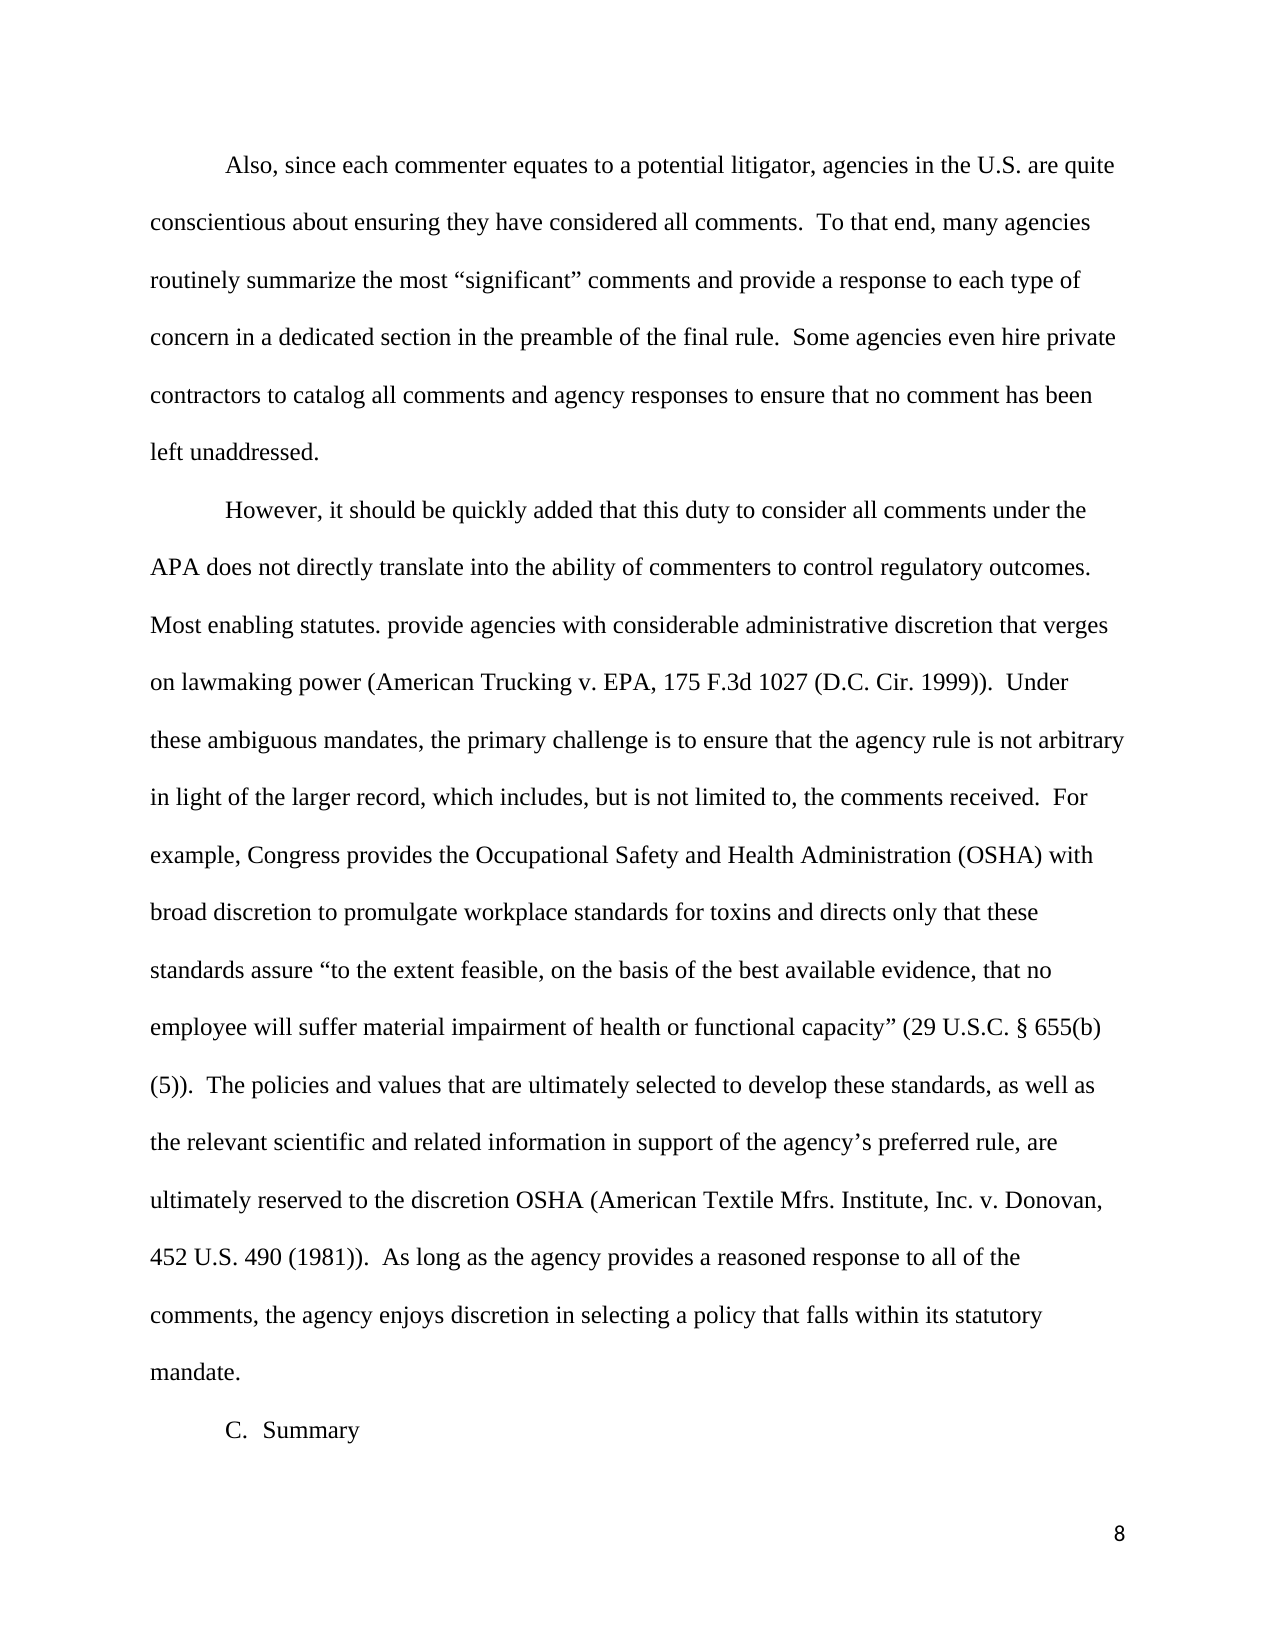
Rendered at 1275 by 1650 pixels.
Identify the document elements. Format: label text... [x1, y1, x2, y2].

list However, it should be quickly added that this duty to consider all comments under the APA does not directly translate into the ability of commenters to control regulatory outcomes. Most enabling statutes. provide agencies with considerable administrative discretion that verges on lawmaking power (American Trucking v. EPA, 175 F.3d 1027 (D.C. Cir. 1999)). Under these ambiguous mandates, the primary challenge is to ensure that the agency rule is not arbitrary in light of the larger record, which includes, but is not limited to, the comments received. For example, Congress provides the Occupational Safety and Health Administration (OSHA) with broad discretion to promulgate workplace standards for toxins and directs only that these standards assure “to the extent feasible, on the basis of the best available evidence, that no employee will suffer material impairment of health or functional capacity” (29 U.S.C. § 655(b)(5)). The policies and values that are ultimately selected to develop these standards, as well as the relevant scientific and related information in support of the agency’s preferred rule, are ultimately reserved to the discretion OSHA (American Textile Mfrs. Institute, Inc. v. Donovan, 452 U.S. 490 (1981)). As long as the agency provides a reasoned response to all of the comments, the agency enjoys discretion in selecting a policy that falls within its statutory mandate. [150, 495, 1125, 1386]
list Also, since each commenter equates to a potential litigator, agencies in the U.S. are quite conscientious about ensuring they have considered all comments. To that end, many agencies routinely summarize the most “significant” comments and provide a response to each type of concern in a dedicated section in the preamble of the final rule. Some agencies even hire private contractors to catalog all comments and agency responses to ensure that no comment has been left unaddressed. [150, 150, 1125, 466]
list Summary [225, 1415, 1125, 1444]
